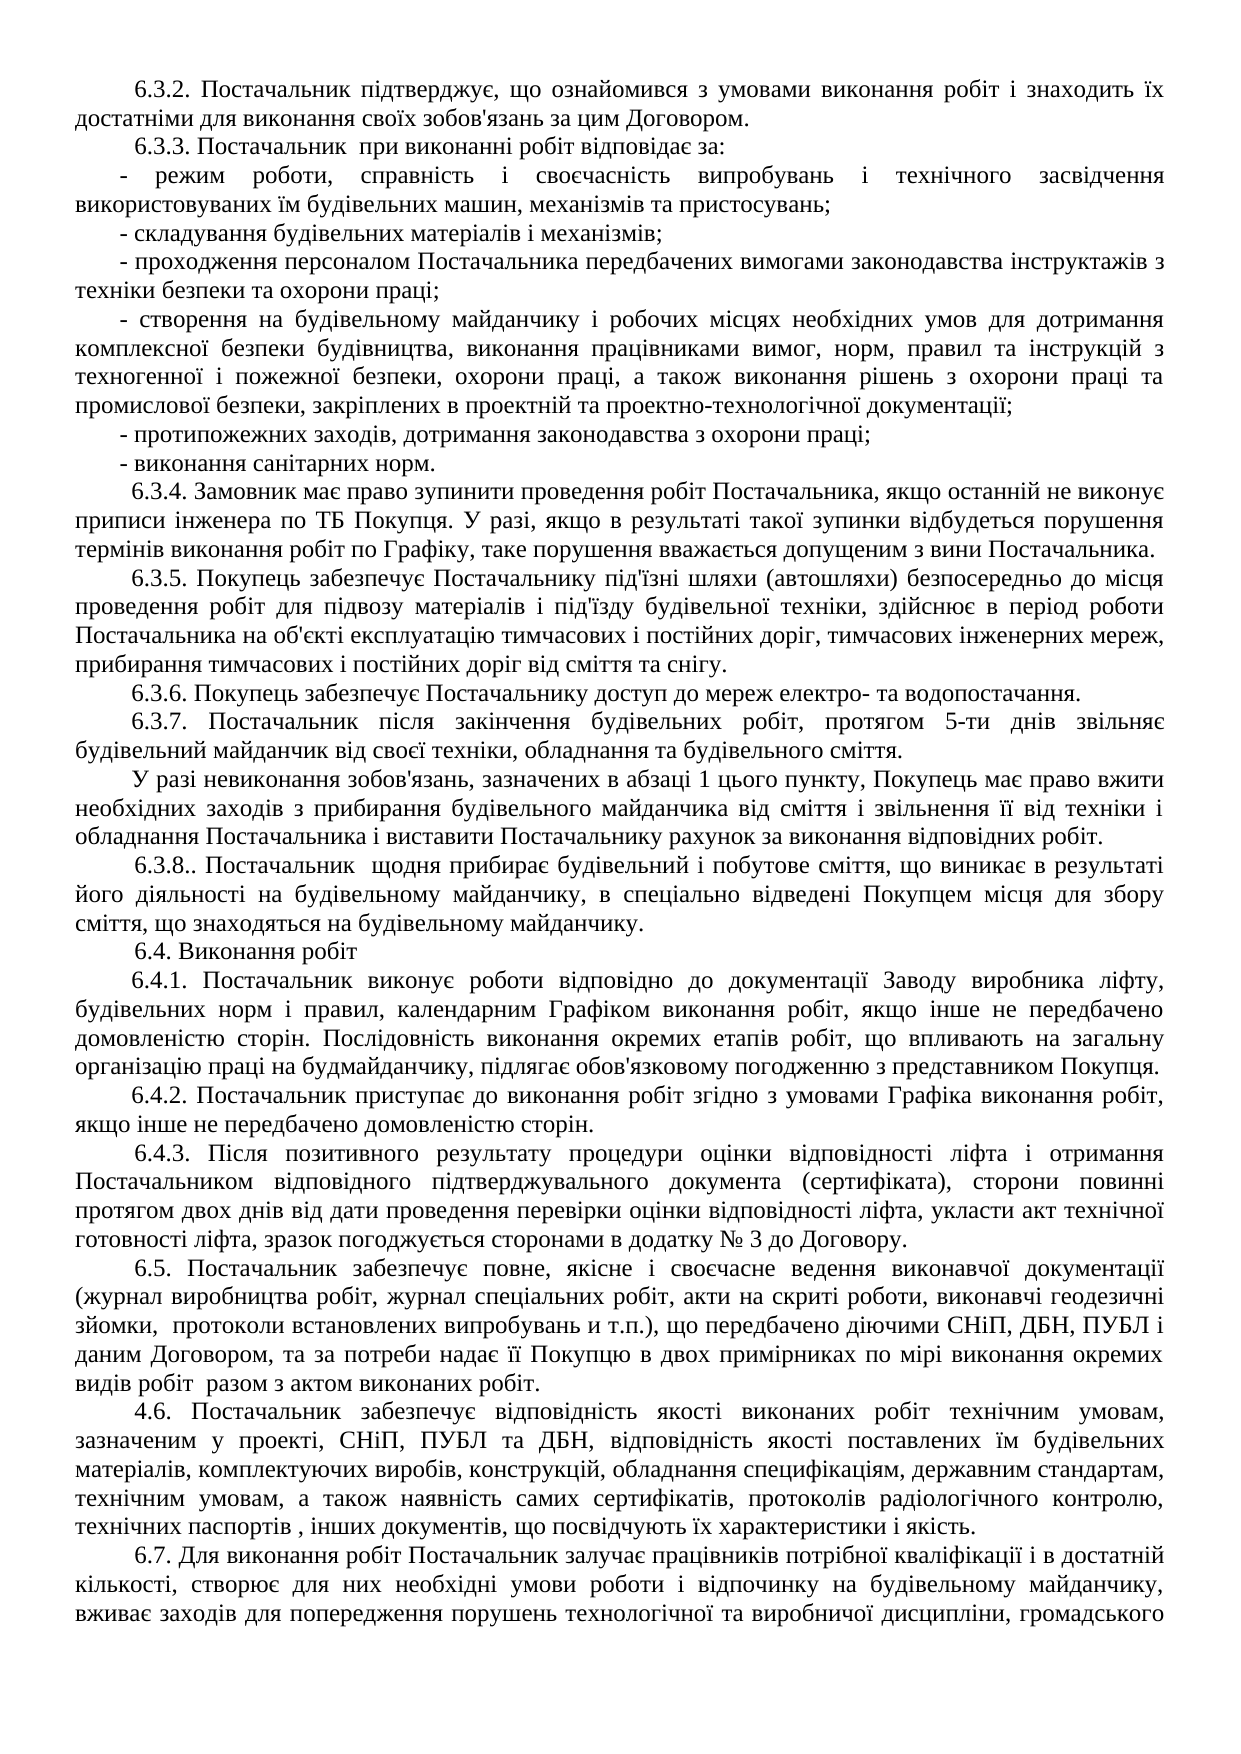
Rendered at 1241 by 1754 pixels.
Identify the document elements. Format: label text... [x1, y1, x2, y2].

text - режим роботи, справність і своєчасність випробувань і технічного засвідчення використовуваних їм будівельних машин, механізмів та пристосувань; [75, 160, 1165, 218]
text 6.3.4. Замовник має право зупинити проведення робіт Постачальника, якщо останній не виконує приписи інженера по ТБ Покупця. У разі, якщо в результаті такої зупинки відбудеться порушення термінів виконання робіт по Графіку, таке порушення вважається допущеним з вини Постачальника. [75, 476, 1165, 563]
text - складування будівельних матеріалів і механізмів; [75, 218, 1165, 246]
text - протипожежних заходів, дотримання законодавства з охорони праці; [75, 419, 1165, 448]
text 6.3.2. Постачальник підтверджує, що ознайомився з умовами виконання робіт і знаходить їх достатніми для виконання своїх зобов'язань за цим Договором. [75, 74, 1165, 131]
text - проходження персоналом Постачальника передбачених вимогами законодавства інструктажів з техніки безпеки та охорони праці; [75, 246, 1165, 304]
text - створення на будівельному майданчику і робочих місцях необхідних умов для дотримання комплексної безпеки будівництва, виконання працівниками вимог, норм, правил та інструкцій з техногенної і пожежної безпеки, охорони праці, а також виконання рішень з охорони праці та промислової безпеки, закріплених в проектній та проектно-технологічної документації; [75, 304, 1165, 419]
text 6.4.3. Після позитивного результату процедури оцінки відповідності ліфта і отримання Постачальником відповідного підтверджувального документа (сертифіката), сторони повинні протягом двох днів від дати проведення перевірки оцінки відповідності ліфта, укласти акт технічної готовності ліфта, зразок погоджується сторонами в додатку № 3 до Договору. [75, 1138, 1165, 1253]
text - виконання санітарних норм. [75, 448, 1165, 476]
text 6.3.7. Постачальник після закінчення будівельних робіт, протягом 5-ти днів звільняє будівельний майданчик від своєї техніки, обладнання та будівельного сміття. [75, 706, 1165, 764]
text 6.3.5. Покупець забезпечує Постачальнику під'їзні шляхи (автошляхи) безпосередньо до місця проведення робіт для підвозу матеріалів і під'їзду будівельної техніки, здійснює в період роботи Постачальника на об'єкті експлуатацію тимчасових і постійних доріг, тимчасових інженерних мереж, прибирання тимчасових і постійних доріг від сміття та снігу. [75, 563, 1165, 678]
text 6.4. Виконання робіт [75, 936, 1165, 965]
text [75, 1540, 1165, 1626]
text 4.6. Постачальник забезпечує відповідність якості виконаних робіт технічним умовам, зазначеним у проекті, СНіП, ПУБЛ та ДБН, відповідність якості поставлених їм будівельних матеріалів, комплектуючих виробів, конструкцій, обладнання специфікаціям, державним стандартам, технічним умовам, а також наявність самих сертифікатів, протоколів радіологічного контролю, технічних паспортів , інших документів, що посвідчують їх характеристики і якість. [75, 1396, 1165, 1540]
text 6.3.8.. Постачальник щодня прибирає будівельний і побутове сміття, що виникає в результаті його діяльності на будівельному майданчику, в спеціально відведені Покупцем місця для збору сміття, що знаходяться на будівельному майданчику. [75, 850, 1165, 936]
text 6.3.6. Покупець забезпечує Постачальнику доступ до мереж електро- та водопостачання. [75, 678, 1165, 706]
text 6.3.3. Постачальник при виконанні робіт відповідає за: [75, 131, 1165, 160]
text 6.4.2. Постачальник приступає до виконання робіт згідно з умовами Графіка виконання робіт, якщо інше не передбачено домовленістю сторін. [75, 1080, 1165, 1138]
text 6.5. Постачальник забезпечує повне, якісне і своєчасне ведення виконавчої документації (журнал виробництва робіт, журнал спеціальних робіт, акти на скриті роботи, виконавчі геодезичні зйомки, протоколи встановлених випробувань и т.п.), що передбачено діючими СНіП, ДБН, ПУБЛ і даним Договором, та за потреби надає її Покупцю в двох примірниках по мірі виконання окремих видів робіт разом з актом виконаних робіт. [75, 1253, 1165, 1396]
text У разі невиконання зобов'язань, зазначених в абзаці 1 цього пункту, Покупець має право вжити необхідних заходів з прибирання будівельного майданчика від сміття і звільнення її від техніки і обладнання Постачальника і виставити Постачальнику рахунок за виконання відповідних робіт. [75, 764, 1165, 850]
text 6.4.1. Постачальник виконує роботи відповідно до документації Заводу виробника ліфту, будівельних норм і правил, календарним Графіком виконання робіт, якщо інше не передбачено домовленістю сторін. Послідовність виконання окремих етапів робіт, що впливають на загальну організацію праці на будмайданчику, підлягає обов'язковому погодженню з представником Покупця. [75, 965, 1165, 1080]
